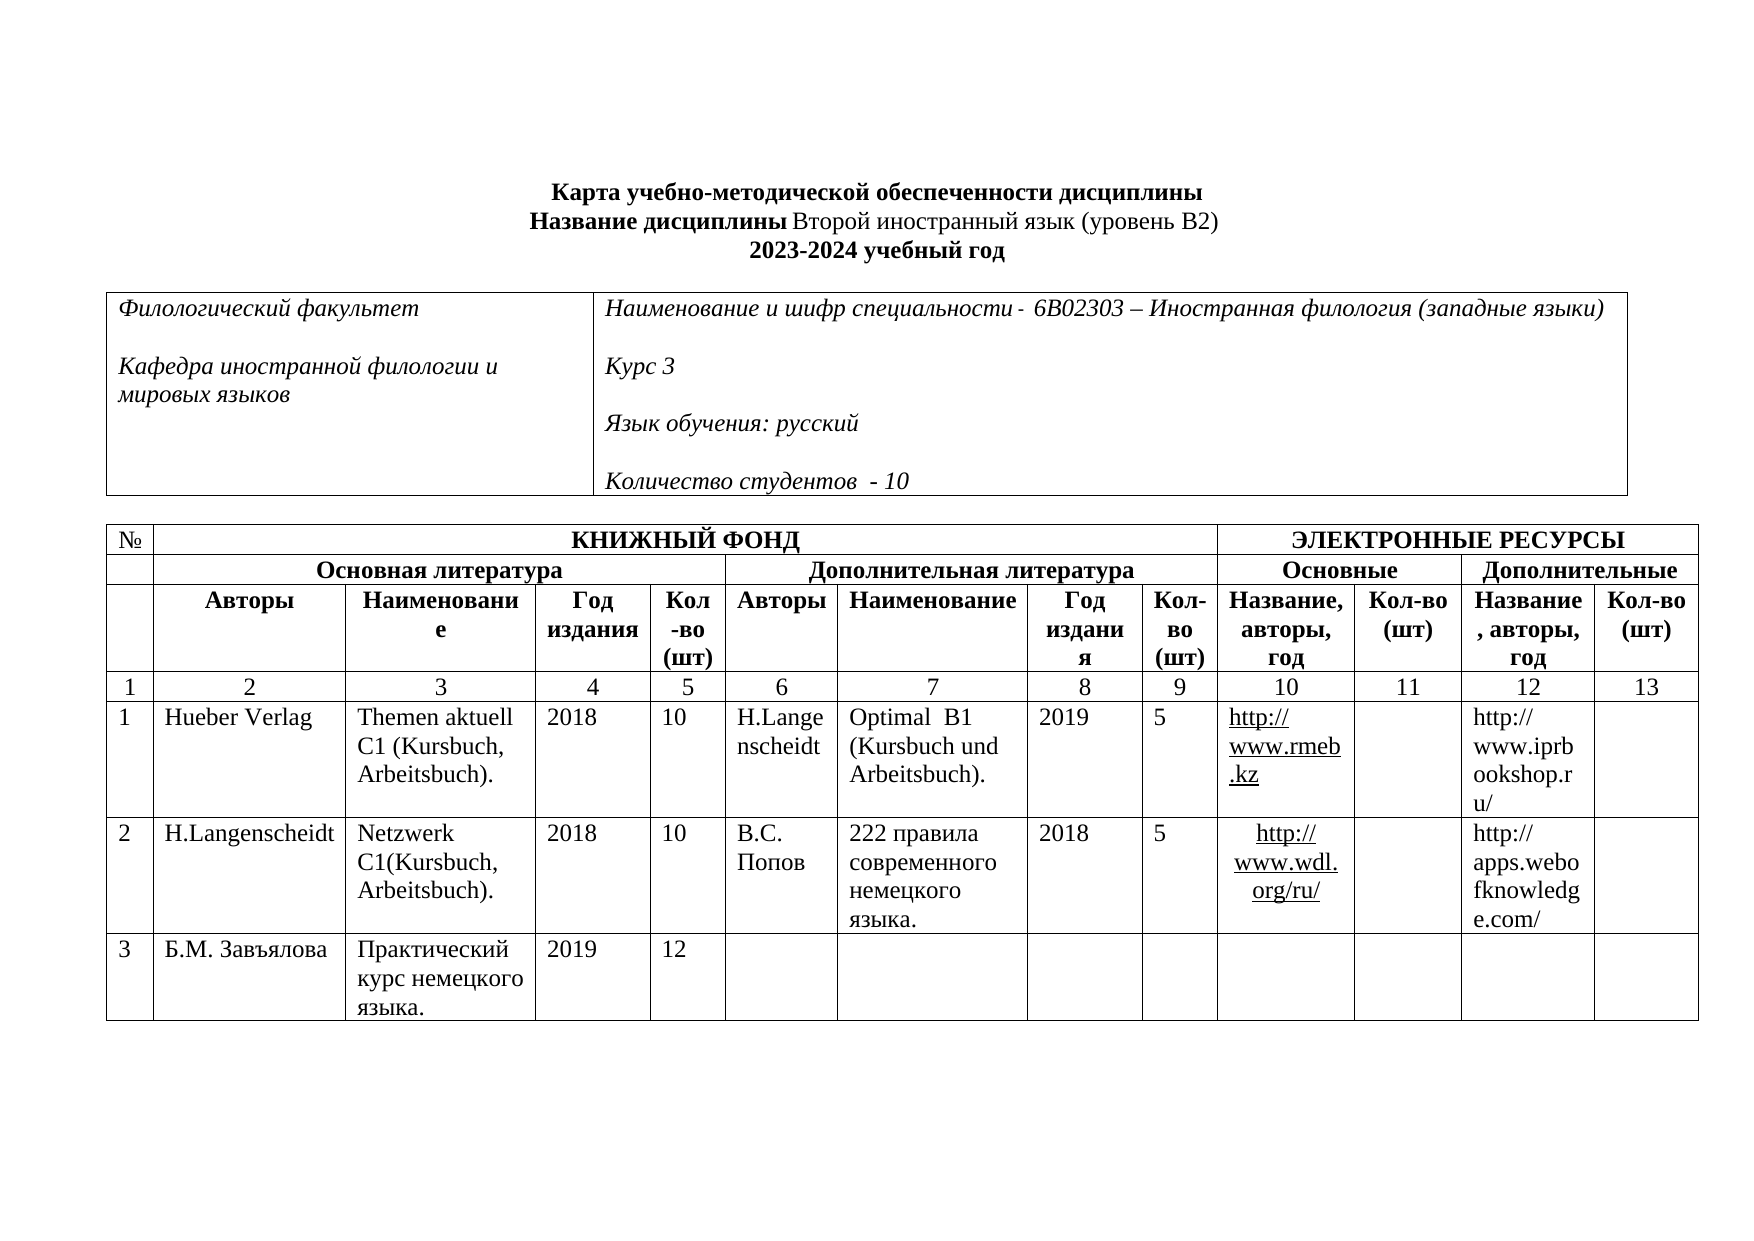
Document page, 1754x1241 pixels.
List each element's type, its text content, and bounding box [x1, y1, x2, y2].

table_cell Год издания [1028, 585, 1142, 671]
table_cell [838, 934, 1027, 1020]
table_cell [726, 934, 837, 1020]
table_cell http://www.rmeb.kz [1218, 702, 1354, 817]
table_cell Авторы [726, 585, 837, 671]
table_header № [107, 525, 153, 554]
table_cell 12 [1462, 672, 1594, 701]
table_cell [107, 555, 153, 584]
table_cell Кол-во (шт) [1143, 585, 1217, 671]
table_cell Наименование [838, 585, 1027, 671]
table_cell [1595, 702, 1698, 817]
table_header Филологический факультет Кафедра иностранной филологии и мировых языков [107, 293, 593, 494]
table_header КНИЖНЫЙ ФОНД [154, 525, 1217, 554]
table_cell 5 [1143, 818, 1217, 933]
table_cell 2019 [1028, 702, 1142, 817]
table_cell 4 [536, 672, 650, 701]
table_header Наименование и шифр специальности - 6В02303 – Иностранная филология (западные языки) Курс 3 Язык обучения: русский Количество студентов - 10 [594, 293, 1627, 494]
text 2023-2024 учебный год [118, 235, 1636, 263]
table_cell 12 [651, 934, 725, 1020]
table_cell Название, авторы, год [1462, 585, 1594, 671]
table_cell [1028, 934, 1142, 1020]
table_cell Кол-во (шт) [1355, 585, 1461, 671]
table_cell Дополнительные [1462, 555, 1698, 584]
table_cell [1143, 934, 1217, 1020]
table_cell Themen aktuell С1 (Kursbuch, Arbeitsbuch). [346, 702, 535, 817]
table_cell [1462, 934, 1594, 1020]
table_cell Год издания [536, 585, 650, 671]
table_cell 2 [154, 672, 345, 701]
table_cell В.С. Попов [726, 818, 837, 933]
table_cell Б.М. Завъялова [154, 934, 345, 1020]
table_cell 10 [651, 818, 725, 933]
table_cell [1218, 934, 1354, 1020]
table_cell Практический курс немецкого языка. [346, 934, 535, 1020]
table_cell 3 [107, 934, 153, 1020]
table_cell 13 [1595, 672, 1698, 701]
table_cell 1 [107, 702, 153, 817]
table_cell 10 [1218, 672, 1354, 701]
table_cell 5 [651, 672, 725, 701]
table_cell 3 [346, 672, 535, 701]
table_cell 1 [107, 672, 153, 701]
table_cell 222 правила современного немецкого языка. [838, 818, 1027, 933]
text Карта учебно-методической обеспеченности дисциплины [118, 177, 1636, 206]
table_cell Основные [1218, 555, 1461, 584]
table_cell 2 [107, 818, 153, 933]
table_cell [1595, 934, 1698, 1020]
table_cell 2018 [1028, 818, 1142, 933]
table_cell H.Langenscheidt [726, 702, 837, 817]
table_cell Дополнительная литература [726, 555, 1217, 584]
table_cell 6 [726, 672, 837, 701]
table_cell 5 [1143, 702, 1217, 817]
table_cell 9 [1143, 672, 1217, 701]
table_cell Кол-во (шт) [1595, 585, 1698, 671]
table_cell http://www.iprbookshop.ru/ [1462, 702, 1594, 817]
table_cell Название, авторы, год [1218, 585, 1354, 671]
table_cell Основная литература [154, 555, 725, 584]
text Название дисциплины Второй иностранный язык (уровень В2) [118, 206, 1636, 235]
table_cell Кол-во (шт) [651, 585, 725, 671]
table_cell 7 [838, 672, 1027, 701]
table_cell 2018 [536, 702, 650, 817]
table_cell 8 [1028, 672, 1142, 701]
table_cell Hueber Verlag [154, 702, 345, 817]
table_cell H.Langenscheidt [154, 818, 345, 933]
table_cell [107, 585, 153, 671]
table_cell 2018 [536, 818, 650, 933]
table_cell Netzwerk С1(Kursbuch, Arbeitsbuch). [346, 818, 535, 933]
table_cell http://www.wdl.org/ru/ [1218, 818, 1354, 933]
table_cell [1355, 818, 1461, 933]
table_cell Авторы [154, 585, 345, 671]
table_cell 2019 [536, 934, 650, 1020]
table_cell Наименование [346, 585, 535, 671]
table_cell [1355, 934, 1461, 1020]
table_header ЭЛЕКТРОННЫЕ РЕСУРСЫ [1218, 525, 1698, 554]
table_cell [1355, 702, 1461, 817]
table_cell [1595, 818, 1698, 933]
table_cell 10 [651, 702, 725, 817]
table_cell http://apps.webofknowledge.com/ [1462, 818, 1594, 933]
table_cell Optimal В1 (Kursbuch und Arbeitsbuch). [838, 702, 1027, 817]
table_cell 11 [1355, 672, 1461, 701]
